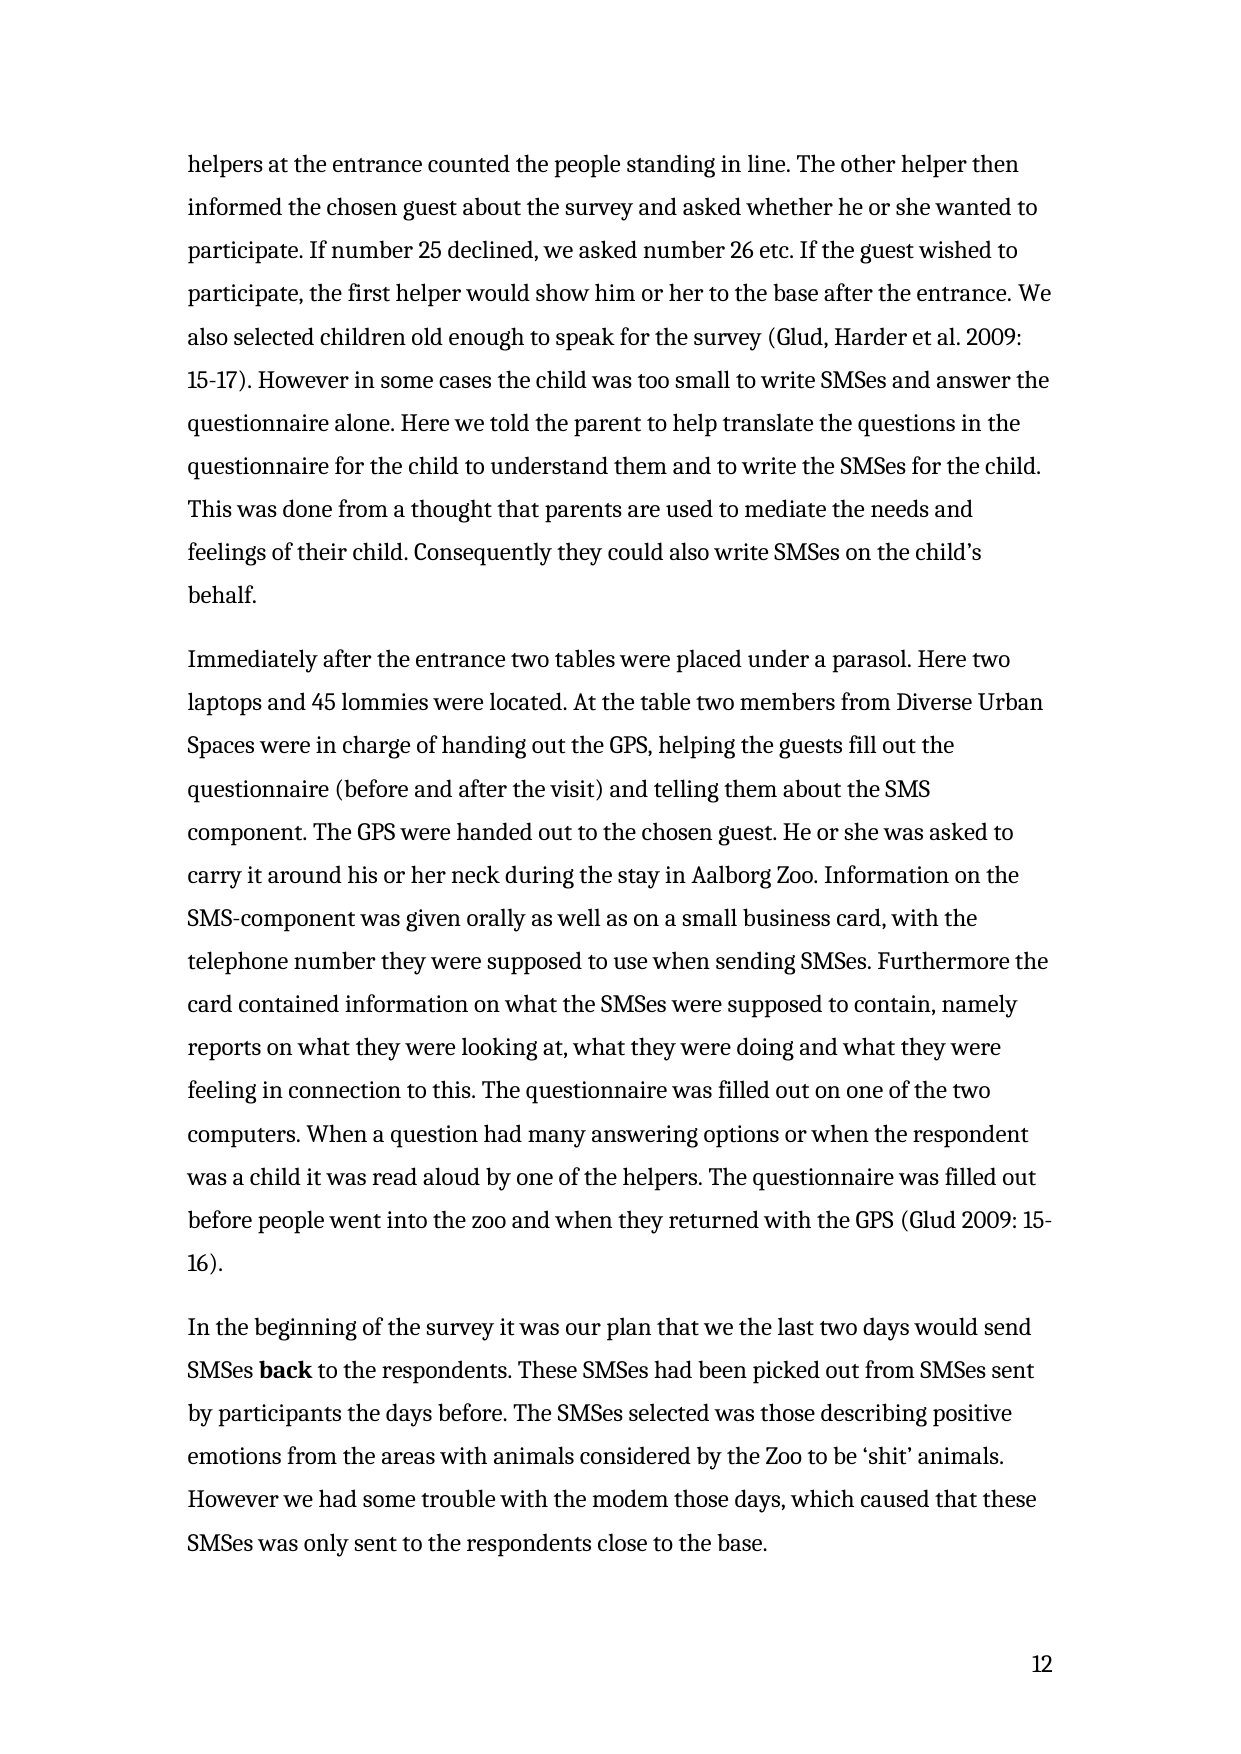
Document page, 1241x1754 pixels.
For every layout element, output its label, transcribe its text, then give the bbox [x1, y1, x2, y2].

text Immediately after the entrance two tables were placed under a parasol. Here two laptops and 45 lommies were located. At the table two members from Diverse Urban Spaces were in charge of handing out the GPS, helping the guests fill out the questionnaire (before and after the visit) and telling them about the SMS component. The GPS were handed out to the chosen guest. He or she was asked to carry it around his or her neck during the stay in Aalborg Zoo. Information on the SMS-component was given orally as well as on a small business card, with the telephone number they were supposed to use when sending SMSes. Furthermore the card contained information on what the SMSes were supposed to contain, namely reports on what they were looking at, what they were doing and what they were feeling in connection to this. The questionnaire was filled out on one of the two computers. When a question had many answering options or when the respondent was a child it was read aloud by one of the helpers. The questionnaire was filled out before people went into the zoo and when they returned with the GPS (Glud 2009: 15-16). [187, 645, 1053, 1278]
text In the beginning of the survey it was our plan that we the last two days would send SMSes back to the respondents. These SMSes had been picked out from SMSes sent by participants the days before. The SMSes selected was those describing positive emotions from the areas with animals considered by the Zoo to be ‘shit’ animals. However we had some trouble with the modem those days, which caused that these SMSes was only sent to the respondents close to the base. [187, 1313, 1053, 1557]
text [187, 150, 1053, 610]
